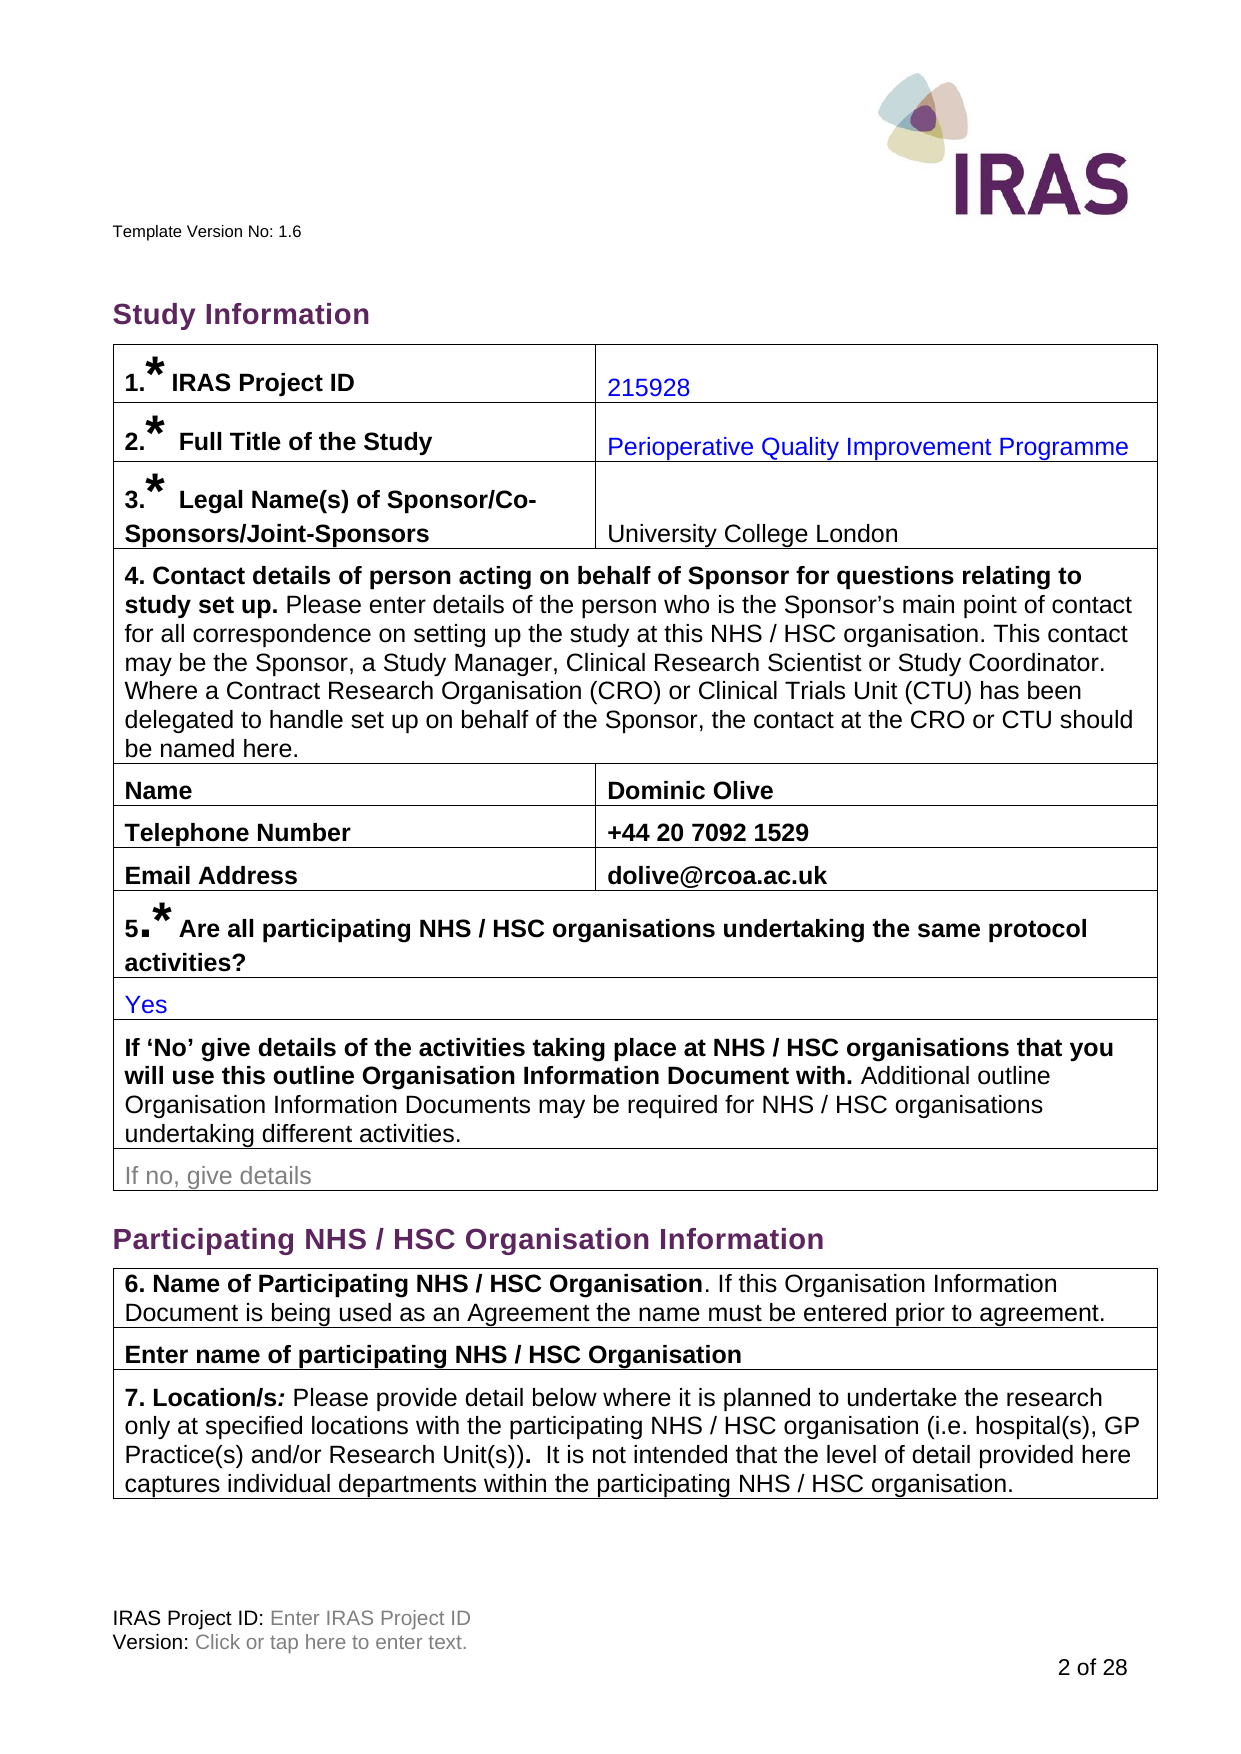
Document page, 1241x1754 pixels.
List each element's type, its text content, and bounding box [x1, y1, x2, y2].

table_cell [596, 403, 1157, 461]
table_cell 3.* Legal Name(s) of Sponsor/Co-Sponsors/Joint-Sponsors [114, 462, 595, 548]
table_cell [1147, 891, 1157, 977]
table_cell 4. Contact details of person acting on behalf of Sponsor for questions relating to study set up. Please enter details of the person who is the Sponsor’s main point of contact for all correspondence on setting up the study at this NHS / HSC organisation. This contact may be the Sponsor, a Study Manager, Clinical Research Scientist or Study Coordinator. Where a Contract Research Organisation (CRO) or Clinical Trials Unit (CTU) has been delegated to handle set up on behalf of the Sponsor, the contact at the CRO or CTU should be named here. [114, 549, 1157, 763]
table_cell Name [114, 764, 595, 805]
table_cell 2.* Full Title of the Study [114, 403, 595, 461]
picture [878, 73, 1128, 222]
table_cell [114, 1149, 1157, 1190]
table_cell 7. Location/s: Please provide detail below where it is planned to undertake the research only at specified locations with the participating NHS / HSC organisation (i.e. hospital(s), GP Practice(s) and/or Research Unit(s)). It is not intended that the level of detail provided here captures individual departments within the participating NHS / HSC organisation. [114, 1370, 1157, 1498]
subtitle Participating NHS / HSC Organisation Information [112, 1222, 1128, 1256]
table_cell Email Address [114, 848, 595, 889]
subtitle Study Information [112, 297, 1128, 331]
table_header 1.* IRAS Project ID [114, 345, 595, 402]
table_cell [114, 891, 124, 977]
table_cell Telephone Number [114, 806, 595, 847]
table_header 6. Name of Participating NHS / HSC Organisation. If this Organisation Information Document is being used as an Agreement the name must be entered prior to agreement. [114, 1269, 1157, 1327]
table_header [596, 345, 1157, 402]
table_cell If ‘No’ give details of the activities taking place at NHS / HSC organisations that you will use this outline Organisation Information Document with. Additional outline Organisation Information Documents may be required for NHS / HSC organisations undertaking different activities. [114, 1020, 1157, 1148]
table_cell [114, 978, 1157, 1019]
